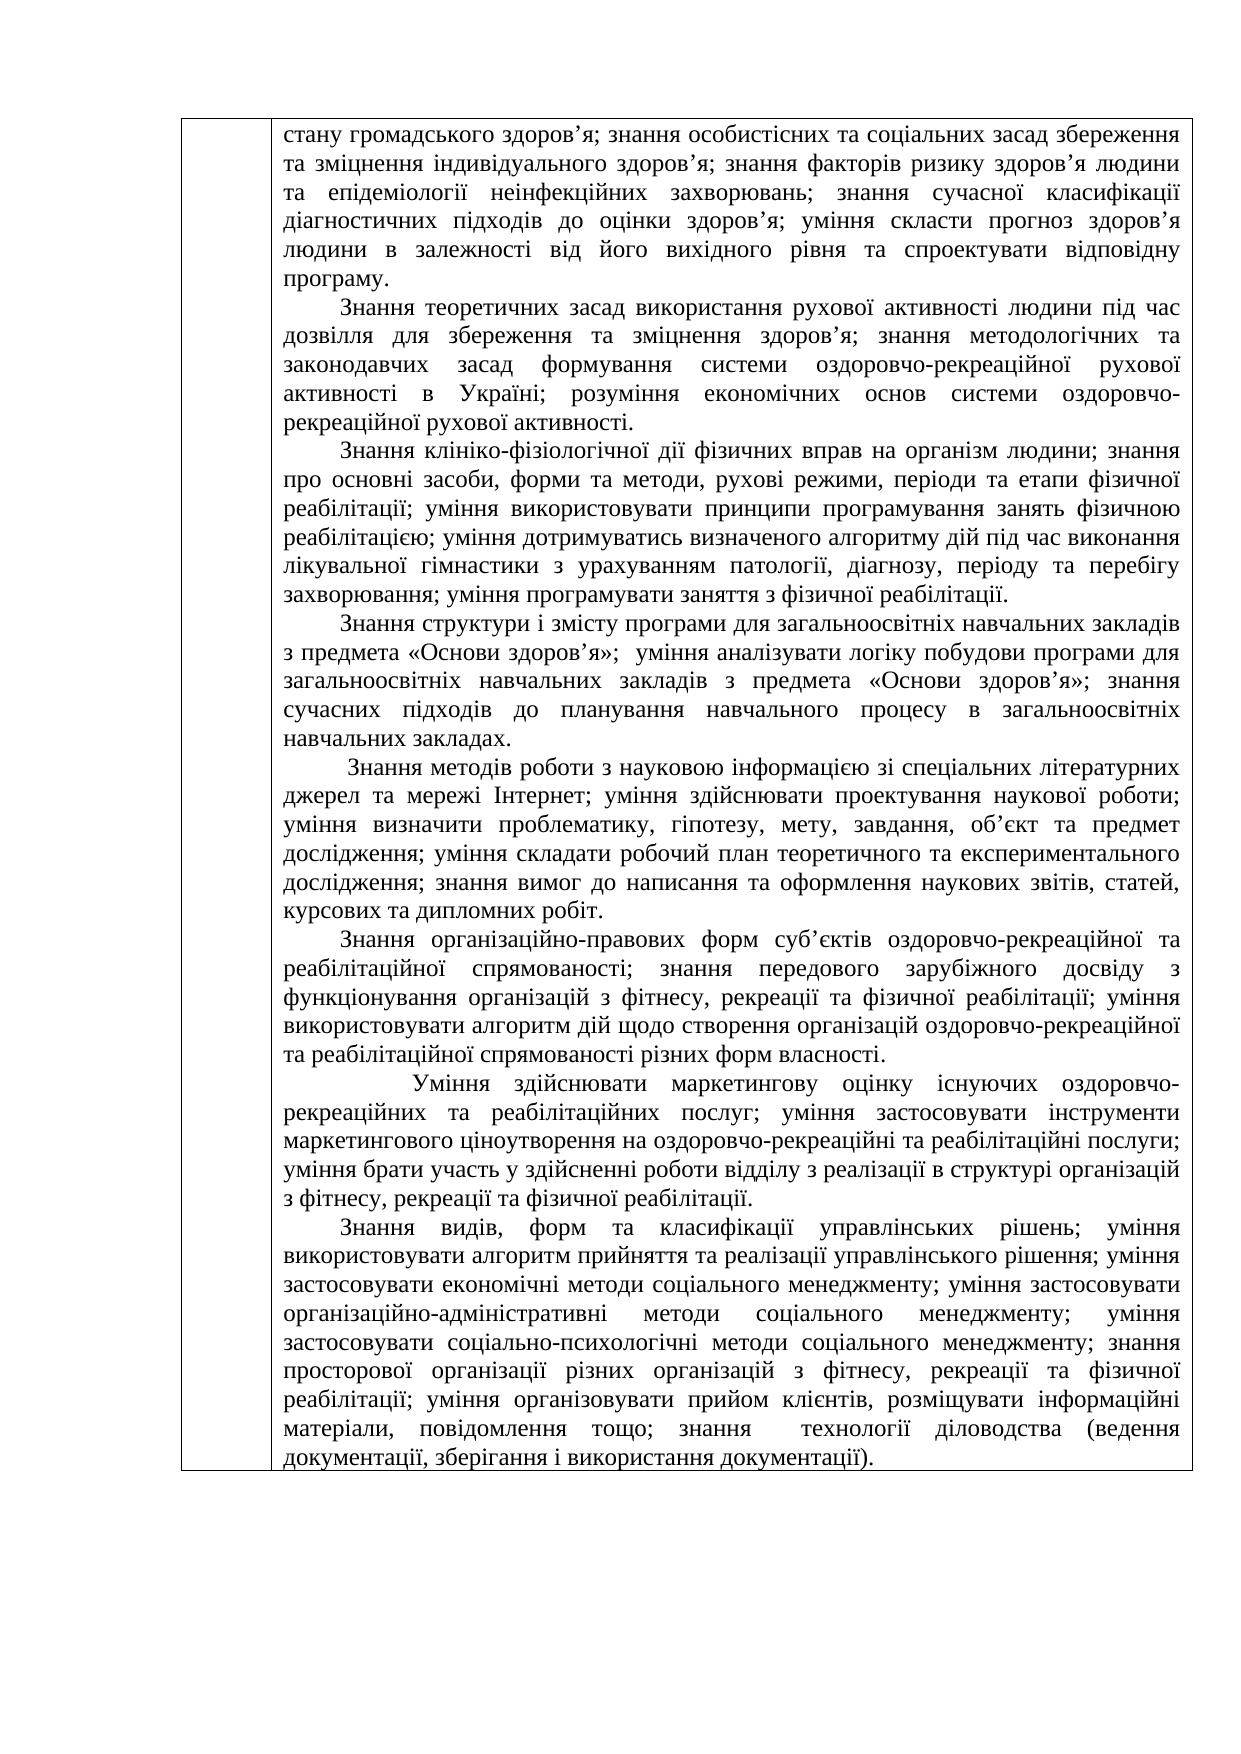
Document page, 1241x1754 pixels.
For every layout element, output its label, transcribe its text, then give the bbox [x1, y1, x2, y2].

table_cell [182, 119, 271, 1470]
